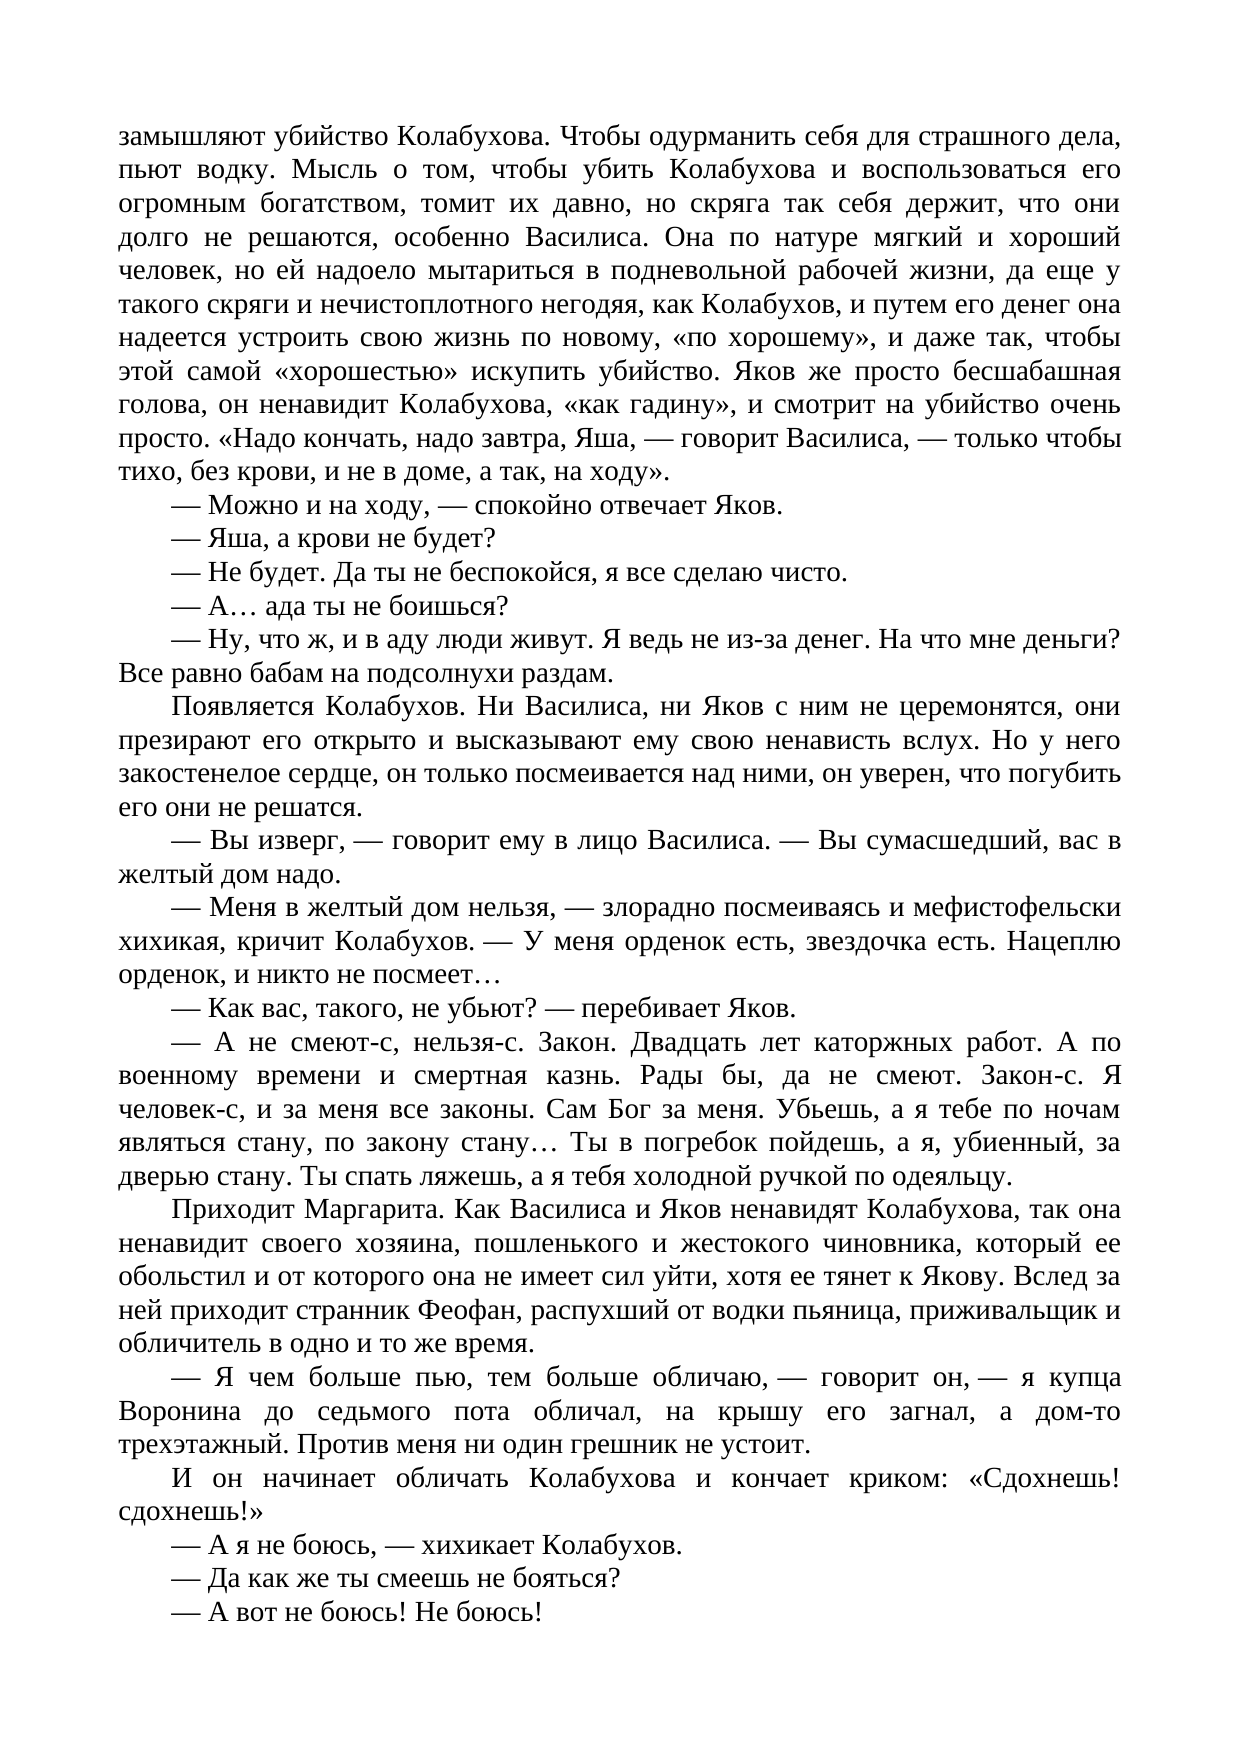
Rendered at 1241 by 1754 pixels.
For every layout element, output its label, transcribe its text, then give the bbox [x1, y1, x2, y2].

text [118, 118, 1122, 487]
text — Ну, что ж, и в аду люди живут. Я ведь не из-за денег. На что мне деньги? Все равно бабам на подсолнухи раздам. [118, 621, 1122, 688]
text И он начинает обличать Колабухова и кончает криком: «Сдохнешь! сдохнешь!» [118, 1460, 1122, 1527]
text — Вы изверг, — говорит ему в лицо Василиса. — Вы сумасшедший, вас в желтый дом надо. [118, 822, 1122, 889]
text — Меня в желтый дом нельзя, — злорадно посмеиваясь и мефистофельски хихикая, кричит Колабухов. — {116} У меня орденок есть, звездочка есть. Нацеплю орденок, и никто не посмеет… [118, 889, 1122, 990]
text — Я чем больше пью, тем больше обличаю, — говорит он, — я купца Воронина до седьмого пота обличал, на крышу его загнал, а дом-то трехэтажный. Против меня ни один грешник не устоит. [118, 1359, 1122, 1460]
text — Не будет. Да ты не беспокойся, я все сделаю чисто. [118, 554, 1122, 588]
text — Можно и на ходу, — спокойно отвечает Яков. [118, 487, 1122, 521]
text — А вот не боюсь! Не боюсь! [118, 1594, 1122, 1627]
text — Да как же ты смеешь не бояться? [118, 1560, 1122, 1594]
text Приходит Маргарита. Как Василиса и Яков ненавидят Колабухова, так она ненавидит своего хозяина, пошленького и жестокого чиновника, который ее обольстил и от которого она не имеет сил уйти, хотя ее тянет к Якову. Вслед за ней приходит странник Феофан, распухший от водки пьяница, приживальщик и обличитель в одно и то же время. [118, 1191, 1122, 1359]
text — Как вас, такого, не убьют? — перебивает Яков. [118, 990, 1122, 1024]
text — Яша, а крови не будет? [118, 521, 1122, 554]
text Появляется Колабухов. Ни Василиса, ни Яков с ним не церемонятся, они презирают его открыто и высказывают ему свою ненависть вслух. Но у него закостенелое сердце, он только посмеивается над ними, он уверен, что погубить его они не решатся. [118, 688, 1122, 822]
text — А я не боюсь, — хихикает Колабухов. [118, 1527, 1122, 1560]
text — А… ада ты не боишься? [118, 588, 1122, 621]
text — А не смеют-с, нельзя-с. Закон. Двадцать лет каторжных работ. А по военному времени и смертная казнь. Рады бы, да не смеют. Закон-с. Я человек-с, и за меня все законы. Сам Бог за меня. Убьешь, а я тебе по ночам являться стану, по закону стану… Ты в погребок пойдешь, а я, убиенный, за дверью стану. Ты спать ляжешь, а я тебя холодной ручкой по одеяльцу. [118, 1024, 1122, 1191]
